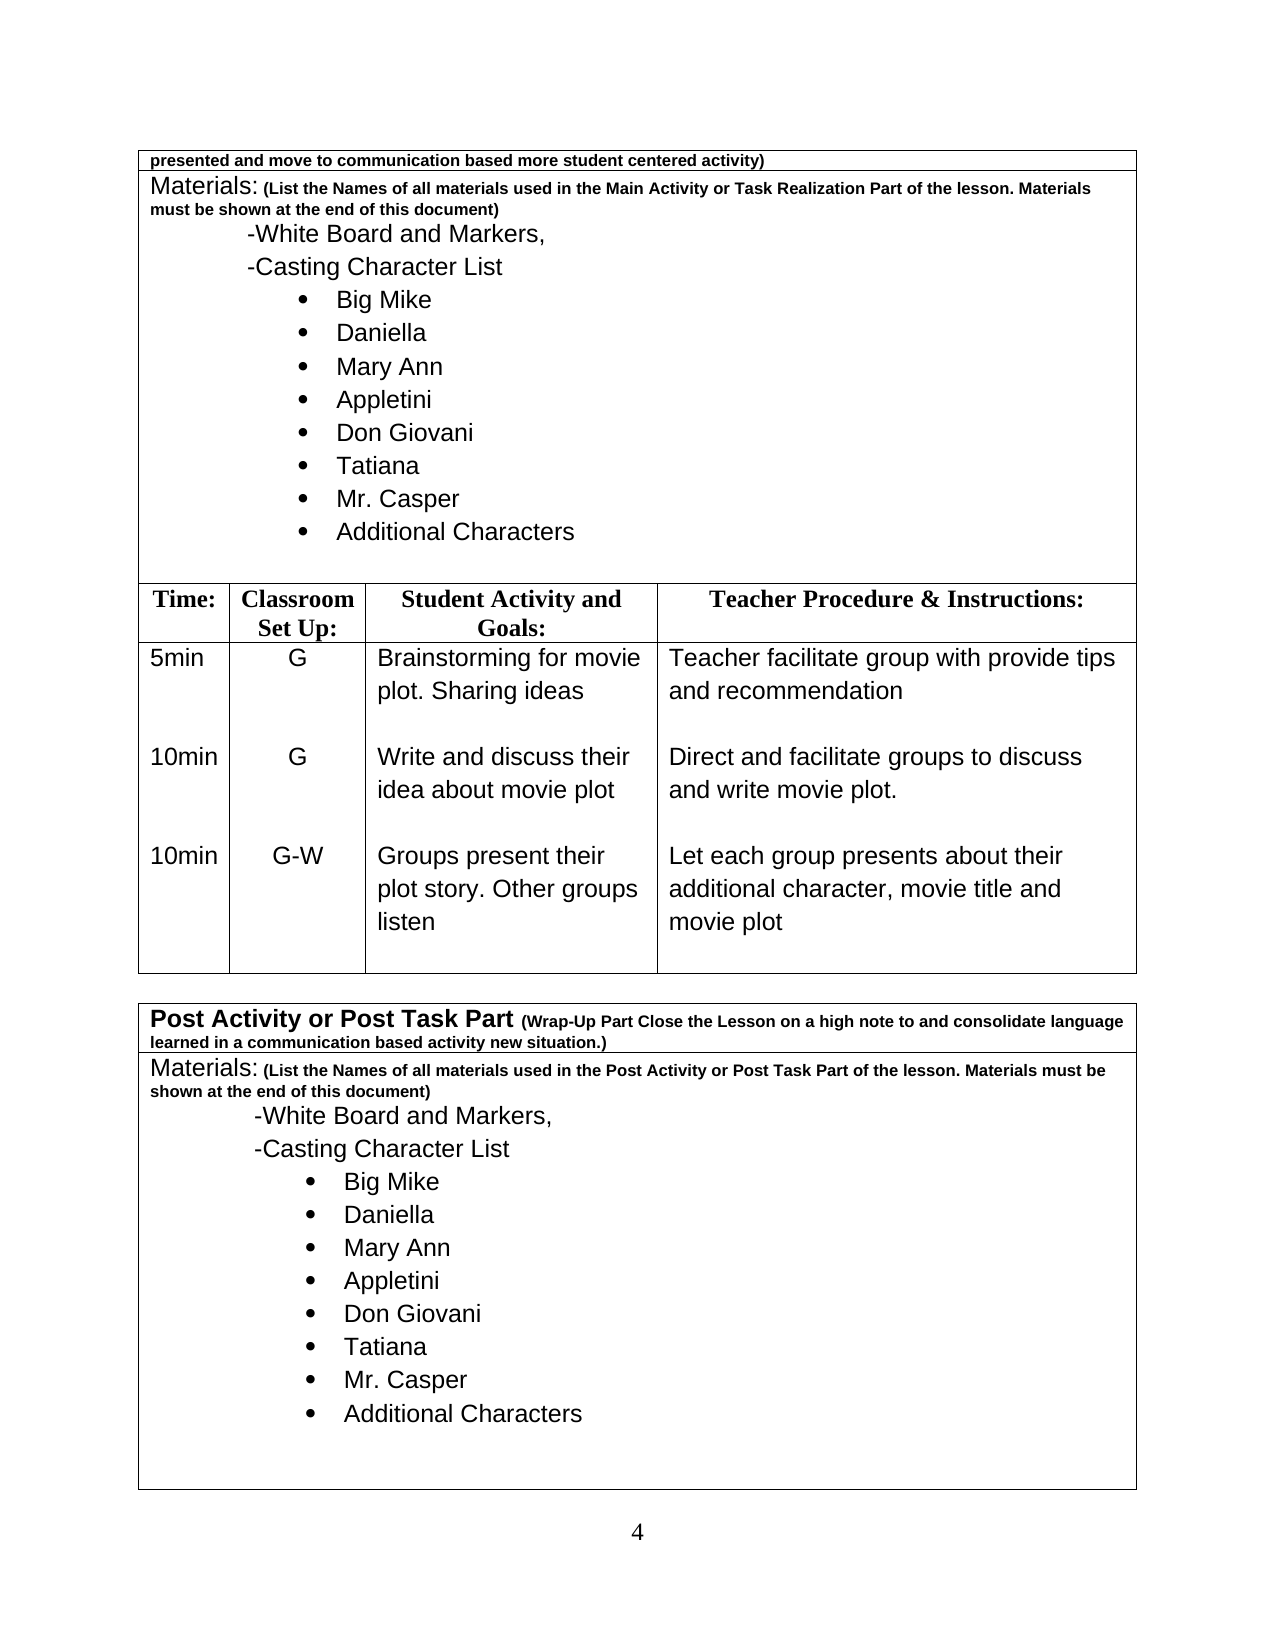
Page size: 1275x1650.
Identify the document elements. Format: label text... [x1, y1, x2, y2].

table_cell G G G-W [230, 643, 365, 973]
table_cell 5min 10min 10min [139, 643, 229, 973]
table_cell Materials: (List the Names of all materials used in the Main Activity or Task Realization Part of the lesson. Materials must be shown at the end of this document) -White Board and Markers, -Casting Character List Big Mike Daniella Mary Ann Appletini Don Giovani Tatiana Mr. Casper Additional Characters [139, 171, 1136, 583]
table_cell Classroom Set Up: [230, 584, 365, 642]
table_header Post Activity or Post Task Part (Wrap-Up Part Close the Lesson on a high note to and consolidate language learned in a communication based activity new situation.) [139, 1004, 1136, 1052]
table_cell Student Activity and Goals: [366, 584, 657, 642]
table_cell Materials: (List the Names of all materials used in the Post Activity or Post Task Part of the lesson. Materials must be shown at the end of this document) -White Board and Markers, -Casting Character List Big Mike Daniella Mary Ann Appletini Don Giovani Tatiana Mr. Casper Additional Characters [139, 1053, 1136, 1489]
table_cell Time: [139, 584, 229, 642]
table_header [139, 151, 1136, 170]
table_cell Teacher Procedure & Instructions: [658, 584, 1136, 642]
table_cell Brainstorming for movie plot. Sharing ideas Write and discuss their idea about movie plot Groups present their plot story. Other groups listen [366, 643, 657, 973]
table_cell Teacher facilitate group with provide tips and recommendation Direct and facilitate groups to discuss and write movie plot. Let each group presents about their additional character, movie title and movie plot [658, 643, 1136, 973]
